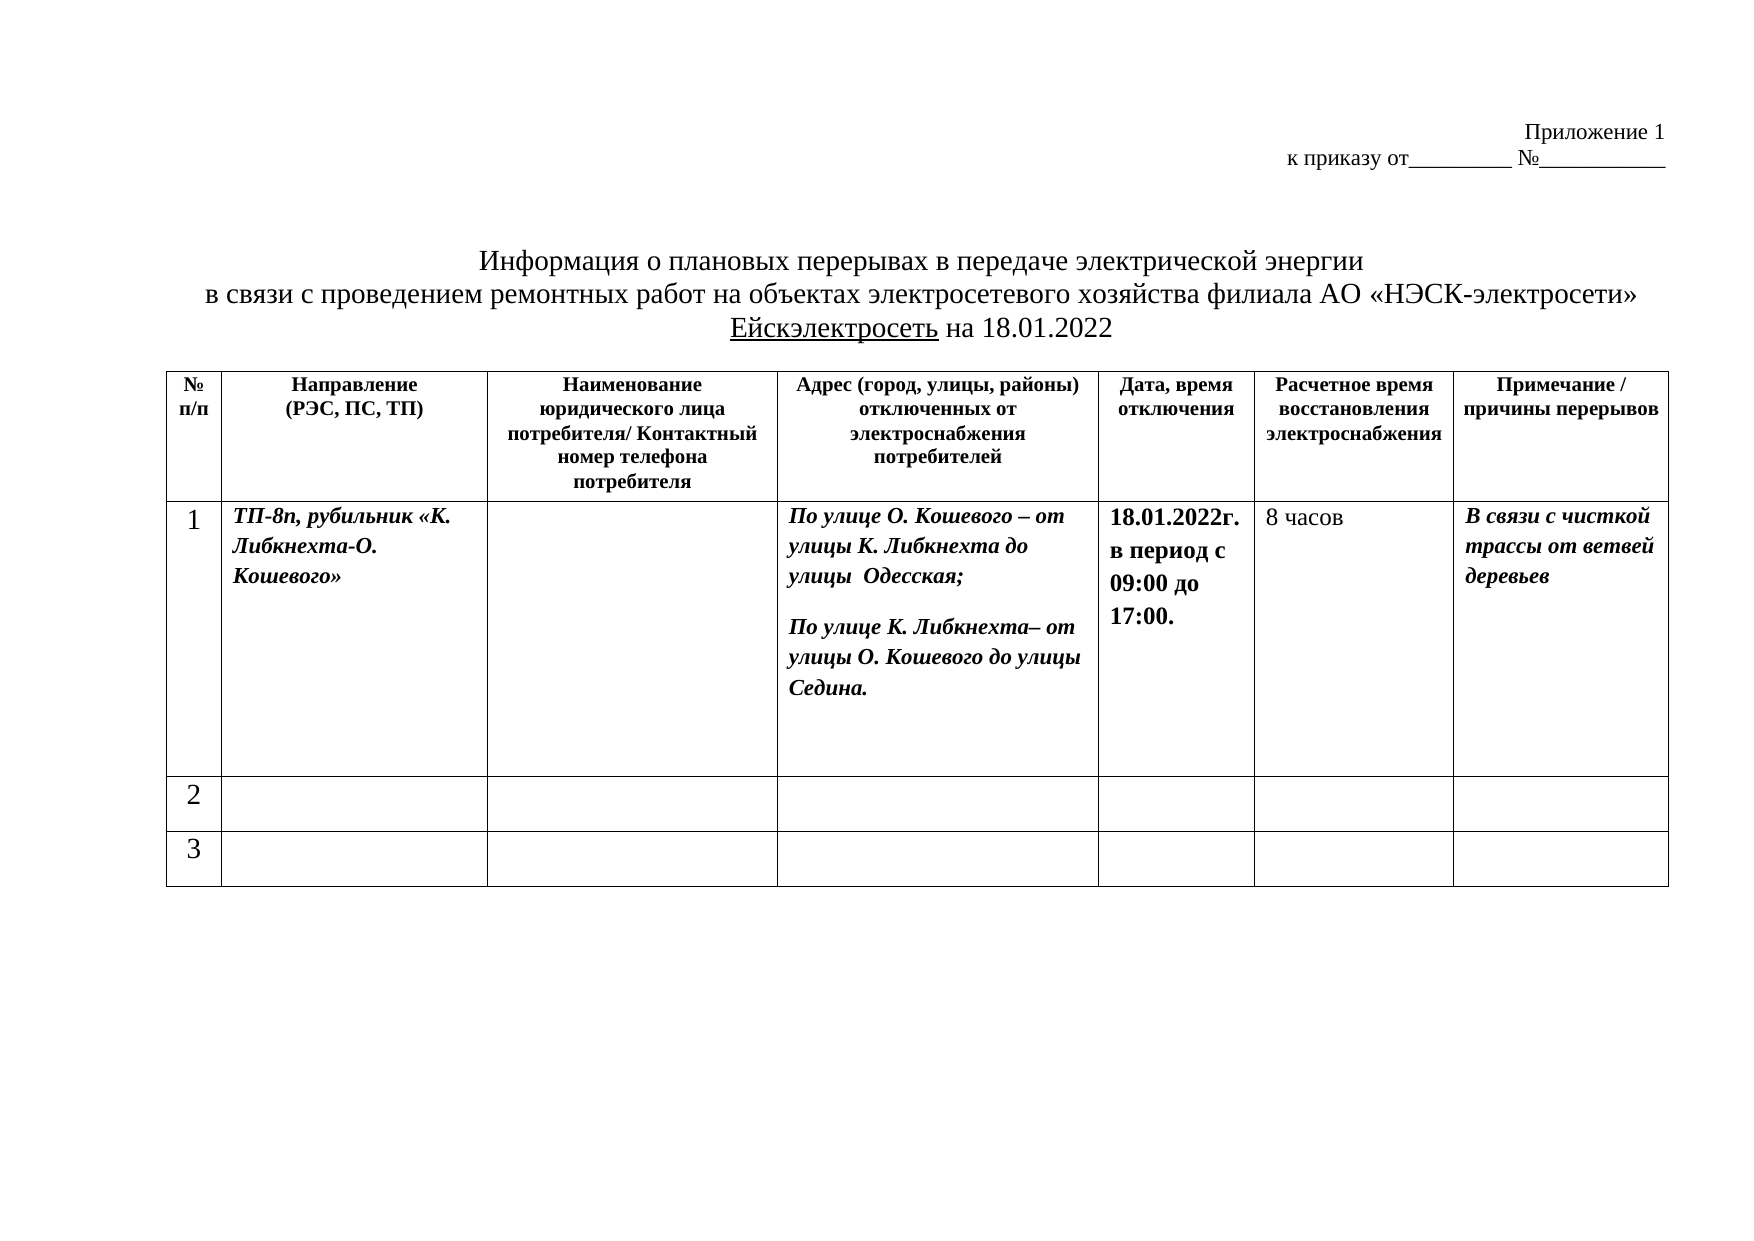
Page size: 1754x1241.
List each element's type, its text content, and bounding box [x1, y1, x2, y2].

table_cell [488, 502, 777, 776]
table_header Расчетное время восстановления электроснабжения [1255, 372, 1453, 501]
table_header Направление (РЭС, ПС, ТП) [222, 372, 487, 501]
table_cell [1255, 832, 1453, 886]
table_cell [778, 832, 1098, 886]
table_cell [1099, 832, 1254, 886]
table_cell [778, 777, 1098, 831]
table_cell [1454, 832, 1668, 886]
table_cell 3 [167, 832, 221, 886]
table_cell По улице О. Кошевого – от улицы К. Либкнехта до улицы Одесская; По улице К. Либкнехта– от улицы О. Кошевого до улицы Седина. [778, 502, 1098, 776]
table_cell ТП-8п, рубильник «К. Либкнехта-О. Кошевого» [222, 502, 487, 776]
table_cell [488, 777, 777, 831]
table_cell 18.01.2022г. в период с 09:00 до 17:00. [1099, 502, 1254, 776]
table_cell [1255, 777, 1453, 831]
table_cell [488, 832, 777, 886]
table_header № п/п [167, 372, 221, 501]
table_cell [222, 777, 487, 831]
table_header Наименование юридического лица потребителя/ Контактный номер телефона потребителя [488, 372, 777, 501]
table_cell [1454, 777, 1668, 831]
table_cell [1099, 777, 1254, 831]
text в связи с проведением ремонтных работ на объектах электросетевого хозяйства филиала АО «НЭСК-электросети» Ейскэлектросеть на 18.01.2022 [177, 277, 1665, 344]
text Приложение 1 [177, 118, 1665, 144]
table_header Примечание / причины перерывов [1454, 372, 1668, 501]
table_cell В связи с чисткой трассы от ветвей деревьев [1454, 502, 1668, 776]
text Информация о плановых перерывах в передаче электрической энергии [177, 243, 1665, 277]
table_cell 2 [167, 777, 221, 831]
text к приказу от_________ №___________ [177, 144, 1665, 171]
table_cell 8 часов [1255, 502, 1453, 776]
table_header Адрес (город, улицы, районы) отключенных от электроснабжения потребителей [778, 372, 1098, 501]
table_cell [222, 832, 487, 886]
table_cell 1 [167, 502, 221, 776]
table_header Дата, время отключения [1099, 372, 1254, 501]
